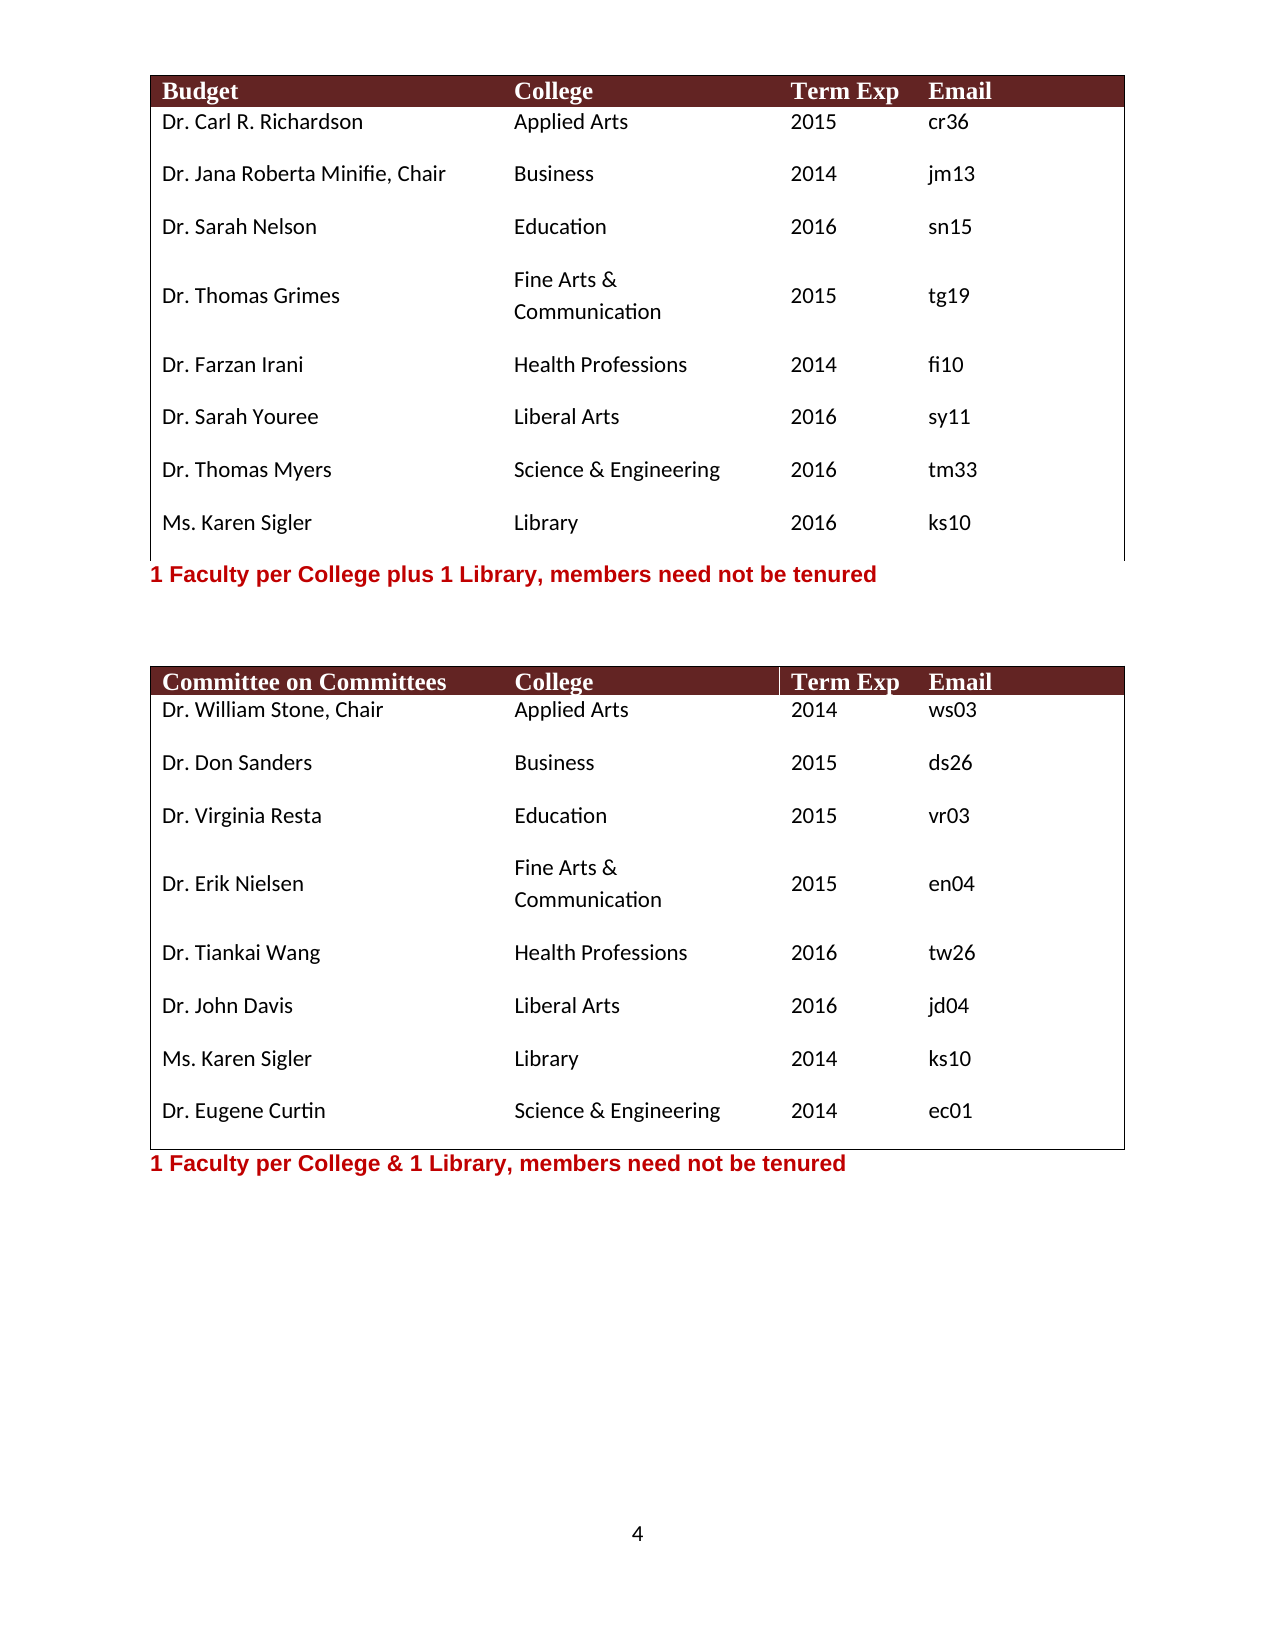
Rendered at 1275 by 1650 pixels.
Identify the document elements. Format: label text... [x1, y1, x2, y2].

table_cell Science & Engineering [503, 455, 779, 508]
table_cell Applied Arts [503, 107, 779, 159]
table_cell Health Professions [503, 938, 779, 991]
table_cell Library [503, 508, 779, 561]
table_cell cr36 [917, 107, 1124, 159]
table_cell 2014 [780, 1096, 917, 1149]
table_cell Dr. Carl R. Richardson [151, 107, 503, 159]
table_cell 2016 [779, 455, 917, 508]
table_cell ec01 [917, 1096, 1124, 1149]
table_cell 2014 [780, 695, 917, 748]
table_cell Business [503, 160, 779, 212]
table_cell 2015 [779, 265, 917, 350]
table_cell Dr. Thomas Grimes [151, 265, 503, 350]
table_cell tw26 [917, 938, 1124, 991]
table_cell 2016 [779, 212, 917, 265]
table_cell Dr. John Davis [151, 991, 503, 1044]
table_cell Education [503, 212, 779, 265]
table_cell 2016 [780, 991, 917, 1044]
table_header Budget [151, 76, 503, 107]
table_cell Dr. Tiankai Wang [151, 938, 503, 991]
table_cell 2016 [779, 403, 917, 455]
table_cell Dr. Virginia Resta [151, 801, 503, 853]
table_cell Ms. Karen Sigler [151, 1044, 503, 1096]
table_cell Applied Arts [503, 695, 779, 748]
table_cell ws03 [917, 695, 1124, 748]
table_cell jm13 [917, 160, 1124, 212]
table_cell Dr. Sarah Nelson [151, 212, 503, 265]
table_cell tg19 [917, 265, 1124, 350]
table_header Email [917, 667, 1124, 695]
table_cell jd04 [917, 991, 1124, 1044]
table_cell tm33 [917, 455, 1124, 508]
table_cell Liberal Arts [503, 991, 779, 1044]
table_cell Dr. Sarah Youree [151, 403, 503, 455]
table_header Term Exp [779, 76, 917, 107]
table_cell 2014 [779, 160, 917, 212]
text 1 Faculty per College plus 1 Library, members need not be tenured [150, 561, 1125, 587]
table_cell 2015 [780, 854, 917, 938]
table_cell Dr. Don Sanders [151, 748, 503, 801]
table_header College [503, 76, 779, 107]
table_cell Dr. Thomas Myers [151, 455, 503, 508]
table_cell Fine Arts & Communication [503, 854, 779, 938]
table_cell Education [503, 801, 779, 853]
table_cell ks10 [917, 1044, 1124, 1096]
table_cell Ms. Karen Sigler [151, 508, 503, 561]
table_cell 2015 [780, 748, 917, 801]
table_cell 2016 [780, 938, 917, 991]
table_header Committee on Committees [151, 667, 503, 695]
table_cell 2014 [779, 350, 917, 402]
table_cell ds26 [917, 748, 1124, 801]
table_cell Library [503, 1044, 779, 1096]
table_cell Dr. Farzan Irani [151, 350, 503, 402]
table_header College [503, 667, 779, 695]
table_cell sy11 [917, 403, 1124, 455]
table_cell Business [503, 748, 779, 801]
table_cell Fine Arts & Communication [503, 265, 779, 350]
table_cell sn15 [917, 212, 1124, 265]
table_cell 2015 [780, 801, 917, 853]
table_cell Liberal Arts [503, 403, 779, 455]
table_cell Dr. Jana Roberta Minifie, Chair [151, 160, 503, 212]
table_cell 2014 [780, 1044, 917, 1096]
table_cell Dr. Erik Nielsen [151, 854, 503, 938]
table_header Email [917, 76, 1124, 107]
table_cell fi10 [917, 350, 1124, 402]
table_cell Dr. William Stone, Chair [151, 695, 503, 748]
text 1 Faculty per College & 1 Library, members need not be tenured [150, 1150, 1125, 1177]
table_cell vr03 [917, 801, 1124, 853]
table_header Term Exp [780, 667, 917, 695]
table_cell Science & Engineering [503, 1096, 779, 1149]
table_cell ks10 [917, 508, 1124, 561]
table_cell 2016 [779, 508, 917, 561]
table_cell Dr. Eugene Curtin [151, 1096, 503, 1149]
table_cell en04 [917, 854, 1124, 938]
table_cell 2015 [779, 107, 917, 159]
table_cell Health Professions [503, 350, 779, 402]
